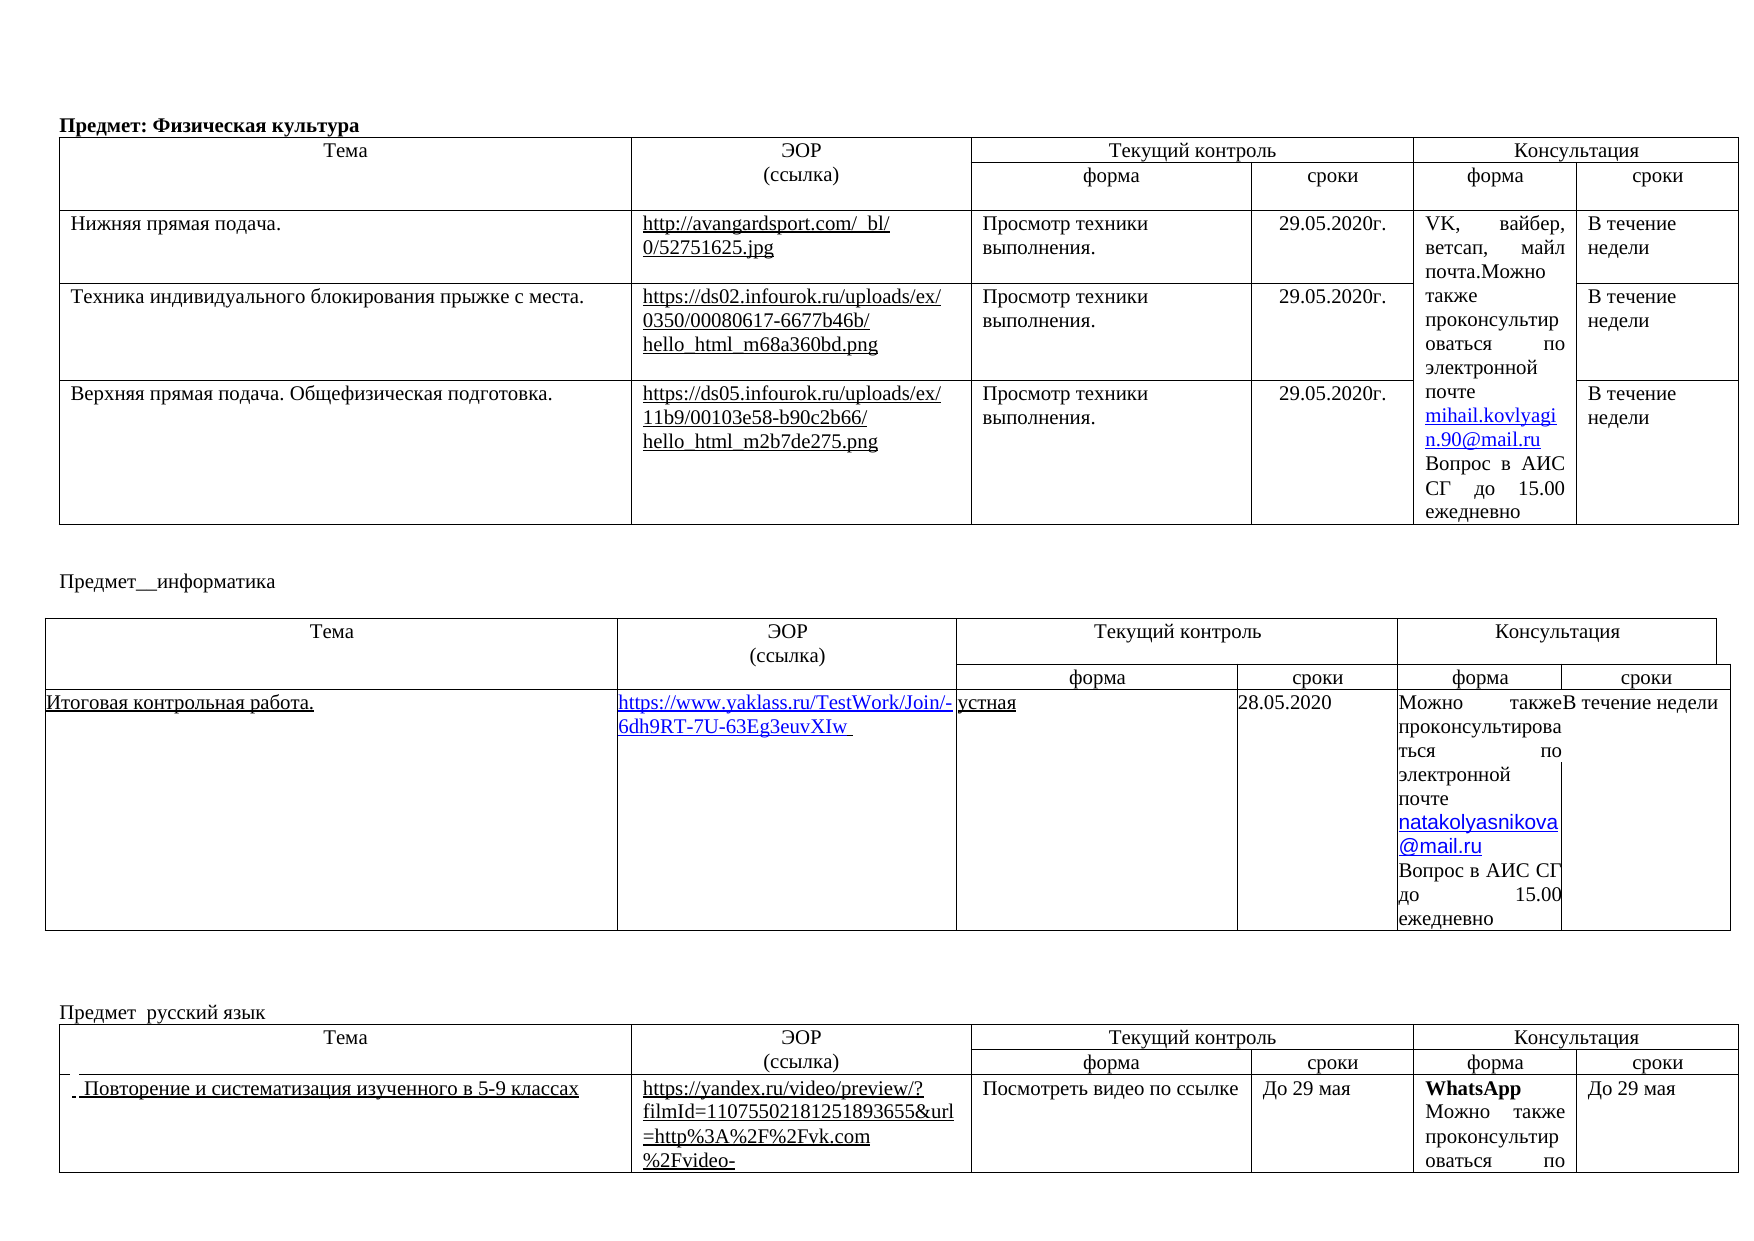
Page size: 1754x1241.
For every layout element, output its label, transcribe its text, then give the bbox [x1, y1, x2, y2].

table_header Консультация [1398, 619, 1716, 663]
table_cell сроки [1252, 163, 1413, 210]
table_cell Можно также проконсультироваться по электронной почте natakolyasnikova@mail.ru Вопрос в АИС СГ до 15.00 ежедневно [1398, 762, 1561, 930]
table_header Тема [60, 1025, 631, 1074]
table_cell Просмотр техники выполнения. [972, 211, 1251, 283]
table_cell устная [957, 690, 1237, 930]
table_header ЭОР (ссылка) [632, 1025, 971, 1074]
table_cell [60, 1075, 631, 1172]
table_cell Просмотр техники выполнения. [972, 381, 1251, 523]
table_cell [632, 1075, 971, 1172]
table_cell форма [1414, 163, 1576, 210]
table_cell Просмотр техники выполнения. [972, 284, 1251, 380]
table_cell В течение недели [1577, 381, 1738, 523]
table_cell сроки [1238, 665, 1397, 689]
table_header ЭОР (ссылка) [632, 138, 971, 210]
text Предмет русский язык [59, 1000, 1695, 1024]
table_header [1717, 618, 1726, 663]
table_header [1726, 618, 1730, 663]
table_cell Итоговая контрольная работа. [46, 690, 617, 930]
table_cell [1414, 211, 1576, 523]
table_cell В течение недели [1577, 211, 1738, 283]
table_cell https://ds02.infourok.ru/uploads/ex/0350/00080617-6677b46b/hello_html_m68a360bd.png [632, 284, 971, 380]
table_cell Нижняя прямая подача. [60, 211, 631, 283]
table_cell сроки [1252, 1050, 1413, 1074]
table_cell 28.05.2020 [1238, 690, 1397, 930]
table_header Текущий контроль [972, 138, 1413, 162]
table_header Консультация [1414, 1025, 1738, 1049]
table_cell До 29 мая [1577, 1075, 1738, 1172]
table_cell форма [972, 1050, 1251, 1074]
table_header Текущий контроль [957, 619, 1397, 663]
table_cell До 29 мая [1252, 1075, 1413, 1172]
table_cell форма [972, 163, 1251, 210]
text Предмет: Физическая культура [59, 113, 1695, 137]
table_cell 29.05.2020г. [1252, 211, 1413, 283]
table_header Консультация [1414, 138, 1738, 162]
table_cell https://ds05.infourok.ru/uploads/ex/11b9/00103e58-b90c2b66/hello_html_m2b7de275.png [632, 381, 971, 523]
table_cell В течение недели [1577, 284, 1738, 380]
table_header Тема [46, 619, 617, 689]
text Предмет__информатика [59, 569, 1695, 593]
table_cell http://avangardsport.com/_bl/0/52751625.jpg [632, 211, 971, 283]
table_cell сроки [1577, 1050, 1738, 1074]
table_cell Техника индивидуального блокирования прыжке с места. [60, 284, 631, 380]
table_cell форма [957, 665, 1237, 689]
table_header ЭОР (ссылка) [618, 619, 956, 689]
table_cell В течение недели [1562, 690, 1730, 930]
table_cell форма [1398, 665, 1561, 689]
table_cell 29.05.2020г. [1252, 381, 1413, 523]
table_header Текущий контроль [972, 1025, 1413, 1049]
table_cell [1414, 1075, 1576, 1172]
table_cell Верхняя прямая подача. Общефизическая подготовка. [60, 381, 631, 523]
table_cell 29.05.2020г. [1252, 284, 1413, 380]
table_cell сроки [1562, 665, 1730, 689]
table_cell форма [1414, 1050, 1576, 1074]
table_cell https://www.yaklass.ru/TestWork/Join/-6dh9RT-7U-63Eg3euvXIw [618, 690, 956, 930]
table_cell сроки [1577, 163, 1738, 210]
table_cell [972, 1075, 1251, 1172]
table_header Тема [60, 138, 631, 210]
